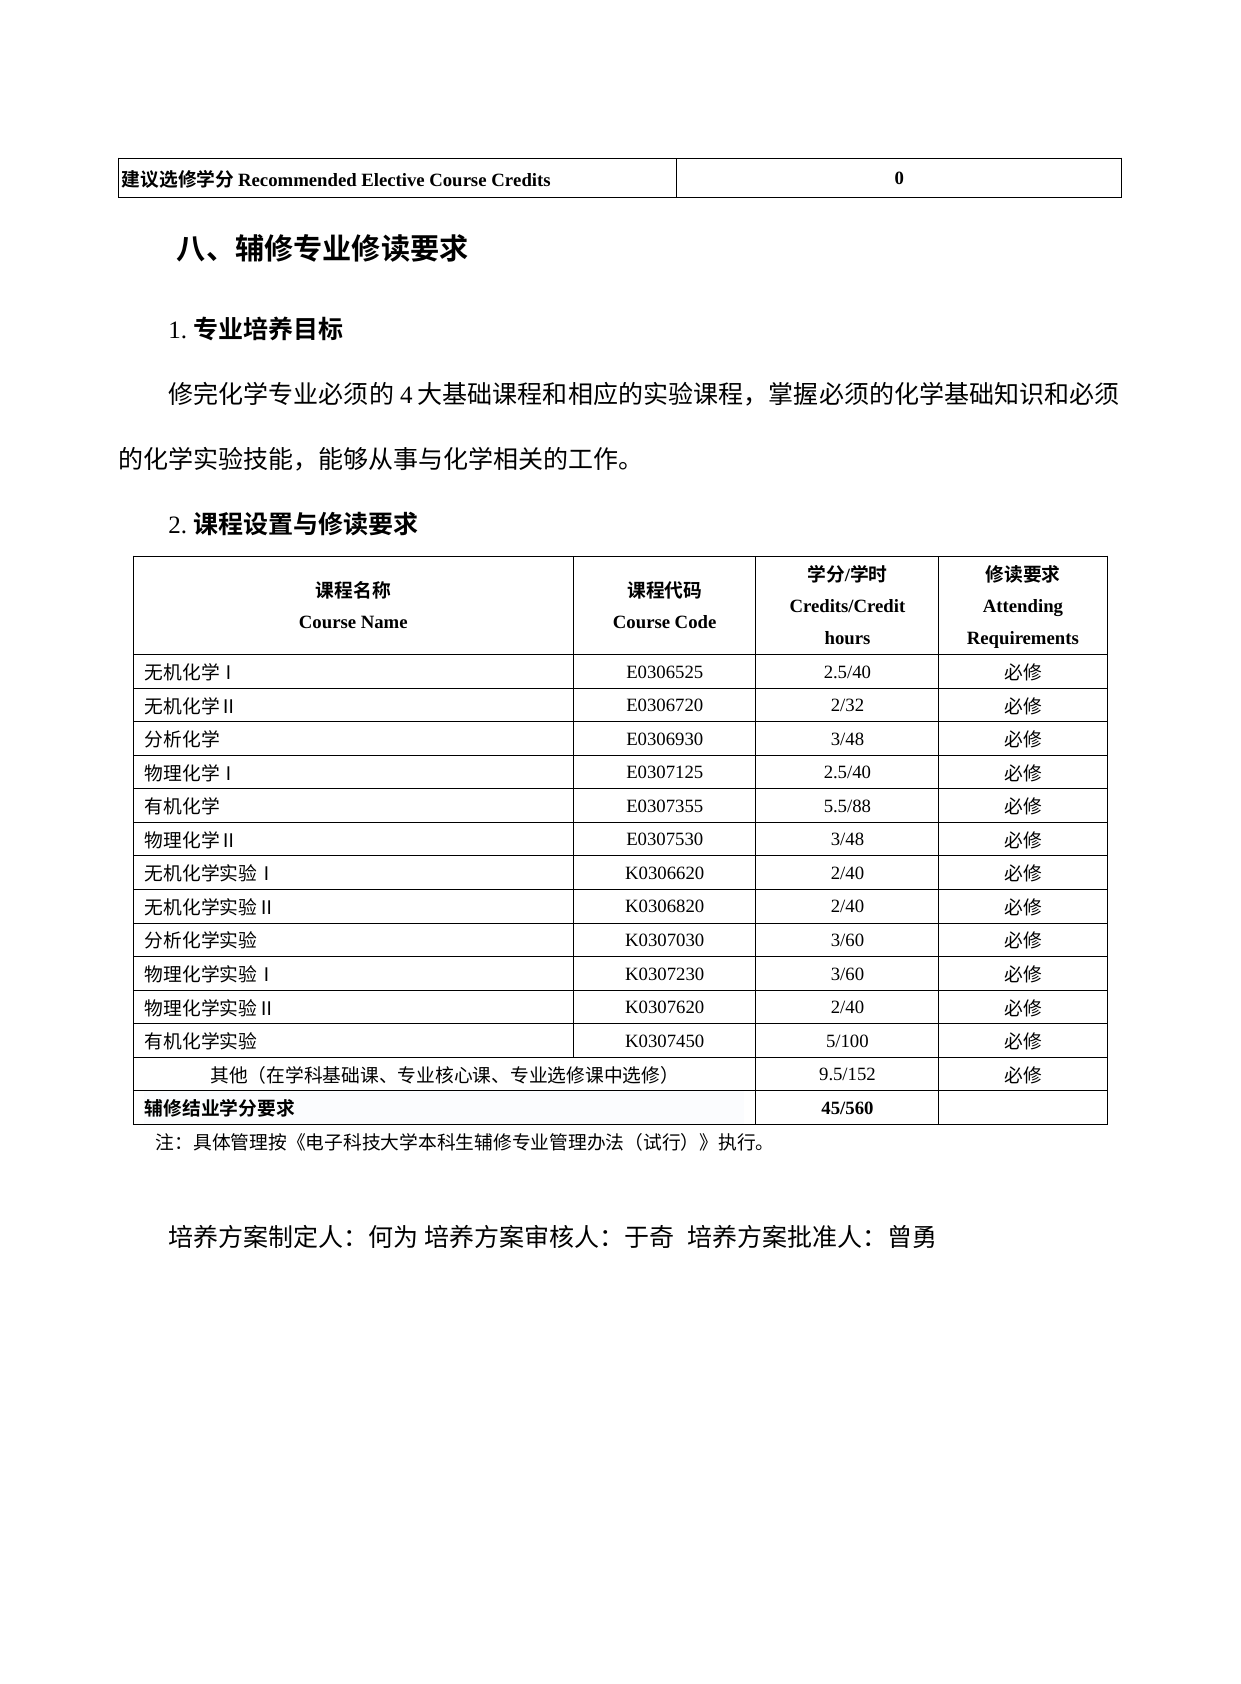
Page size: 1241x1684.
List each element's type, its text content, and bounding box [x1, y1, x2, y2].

table_cell 建议选修学分Recommended Elective Course Credits [119, 159, 676, 197]
table_cell 必修 [939, 823, 1107, 855]
table_cell [939, 1091, 1107, 1124]
table_cell 2/40 [756, 991, 938, 1023]
table_cell 必修 [939, 789, 1107, 822]
table_cell 2/32 [756, 689, 938, 721]
table_cell 无机化学Ⅱ [134, 689, 573, 721]
table_cell 无机化学实验Ⅱ [134, 890, 573, 922]
table_cell 必修 [939, 856, 1107, 889]
table_cell 分析化学实验 [134, 924, 573, 956]
table_cell 3/48 [756, 722, 938, 755]
table_cell 必修 [939, 1058, 1107, 1090]
table_cell 无机化学Ⅰ [134, 655, 573, 688]
text 培养方案制定人：何为 培养方案审核人：于奇 培养方案批准人：曾勇 [118, 1203, 1122, 1268]
table_cell 5.5/88 [756, 789, 938, 822]
text 2. 课程设置与修读要求 [118, 491, 1122, 556]
table_cell E0307355 [574, 789, 755, 822]
table_header 修读要求 Attending Requirements [939, 557, 1107, 654]
table_cell 3/60 [756, 924, 938, 956]
table_cell K0307450 [574, 1024, 755, 1057]
table_cell 物理化学实验Ⅰ [134, 957, 573, 989]
table_cell 2.5/40 [756, 655, 938, 688]
table_cell 物理化学Ⅰ [134, 756, 573, 788]
table_cell 必修 [939, 991, 1107, 1023]
table_cell K0306820 [574, 890, 755, 922]
table_cell 必修 [939, 890, 1107, 922]
table_cell K0307620 [574, 991, 755, 1023]
table_cell 3/60 [756, 957, 938, 989]
table_cell 必修 [939, 689, 1107, 721]
table_header 课程名称 Course Name [134, 557, 573, 654]
table_header 课程代码 Course Code [574, 557, 755, 654]
table_cell 45/560 [756, 1091, 938, 1124]
table_cell 必修 [939, 1024, 1107, 1057]
table_cell E0306525 [574, 655, 755, 688]
text 1. 专业培养目标 [118, 296, 1122, 361]
table_cell 必修 [939, 722, 1107, 755]
table_cell 5/100 [756, 1024, 938, 1057]
table_cell 2.5/40 [756, 756, 938, 788]
table_cell 有机化学实验 [134, 1024, 573, 1057]
table_cell 0 [677, 159, 1121, 197]
text 注：具体管理按《电子科技大学本科生辅修专业管理办法（试行）》执行。 [118, 1125, 1122, 1157]
table_cell K0306620 [574, 856, 755, 889]
table_header 学分/学时 Credits/Credit hours [756, 557, 938, 654]
table_cell 9.5/152 [756, 1058, 938, 1090]
table_cell K0307030 [574, 924, 755, 956]
table_cell 2/40 [756, 890, 938, 922]
table_cell E0307125 [574, 756, 755, 788]
table_cell 无机化学实验Ⅰ [134, 856, 573, 889]
text 修完化学专业必须的4大基础课程和相应的实验课程，掌握必须的化学基础知识和必须的化学实验技能，能够从事与化学相关的工作。 [118, 361, 1122, 491]
table_cell E0306720 [574, 689, 755, 721]
table_cell E0307530 [574, 823, 755, 855]
table_cell 物理化学Ⅱ [134, 823, 573, 855]
table_cell 必修 [939, 655, 1107, 688]
table_cell E0306930 [574, 722, 755, 755]
table_cell 必修 [939, 756, 1107, 788]
table_cell K0307230 [574, 957, 755, 989]
table_cell 有机化学 [134, 789, 573, 822]
table_cell 分析化学 [134, 722, 573, 755]
table_cell 物理化学实验Ⅱ [134, 991, 573, 1023]
table_cell 2/40 [756, 856, 938, 889]
table_cell 其他（在学科基础课、专业核心课、专业选修课中选修） [134, 1058, 755, 1090]
table_cell 3/48 [756, 823, 938, 855]
table_cell 必修 [939, 957, 1107, 989]
table_cell 必修 [939, 924, 1107, 956]
subtitle 八、辅修专业修读要求 [118, 214, 1122, 279]
